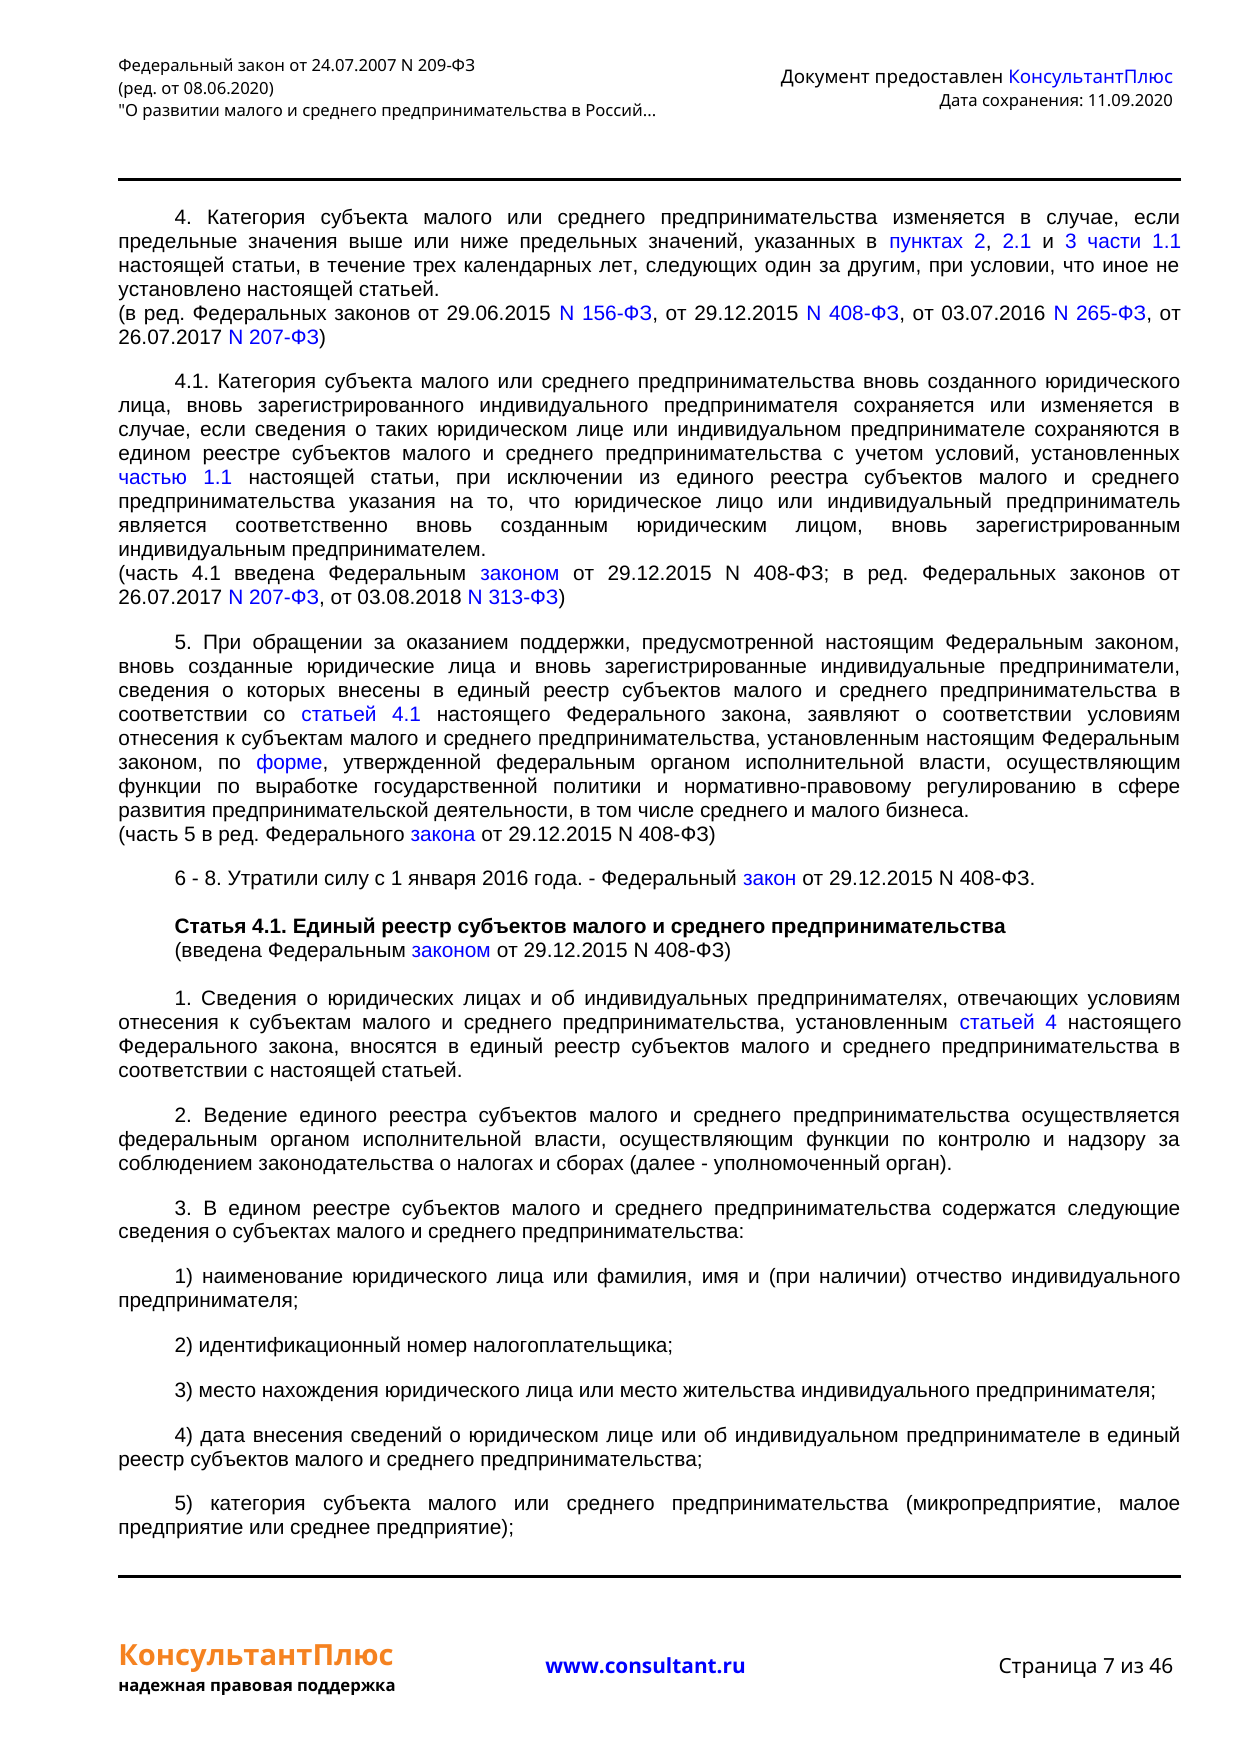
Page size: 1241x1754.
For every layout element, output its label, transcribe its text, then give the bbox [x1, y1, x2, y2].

text (введена Федеральным законом от 29.12.2015 N 408-ФЗ) [118, 938, 1181, 962]
text (часть 5 в ред. Федерального закона от 29.12.2015 N 408-ФЗ) [118, 821, 1181, 845]
text (часть 4.1 введена Федеральным законом от 29.12.2015 N 408-ФЗ; в ред. Федеральных законов от 26.07.2017 N 207-ФЗ, от 03.08.2018 N 313-ФЗ) [118, 561, 1181, 609]
text 2) идентификационный номер налогоплательщика; [118, 1333, 1181, 1357]
text 4) дата внесения сведений о юридическом лице или об индивидуальном предпринимателе в единый реестр субъектов малого и среднего предпринимательства; [118, 1422, 1181, 1470]
text 6 - 8. Утратили силу с 1 января 2016 года. - Федеральный закон от 29.12.2015 N 408-ФЗ. [118, 866, 1181, 890]
text 5. При обращении за оказанием поддержки, предусмотренной настоящим Федеральным законом, вновь созданные юридические лица и вновь зарегистрированные индивидуальные предприниматели, сведения о которых внесены в единый реестр субъектов малого и среднего предпринимательства в соответствии со статьей 4.1 настоящего Федерального закона, заявляют о соответствии условиям отнесения к субъектам малого и среднего предпринимательства, установленным настоящим Федеральным законом, по форме, утвержденной федеральным органом исполнительной власти, осуществляющим функции по выработке государственной политики и нормативно-правовому регулированию в сфере развития предпринимательской деятельности, в том числе среднего и малого бизнеса. [118, 630, 1181, 821]
text 1. Сведения о юридических лицах и об индивидуальных предпринимателях, отвечающих условиям отнесения к субъектам малого и среднего предпринимательства, установленным статьей 4 настоящего Федерального закона, вносятся в единый реестр субъектов малого и среднего предпринимательства в соответствии с настоящей статьей. [118, 986, 1181, 1082]
text 5) категория субъекта малого или среднего предпринимательства (микропредприятие, малое предприятие или среднее предприятие); [118, 1491, 1181, 1539]
text 3. В едином реестре субъектов малого и среднего предпринимательства содержатся следующие сведения о субъектах малого и среднего предпринимательства: [118, 1195, 1181, 1243]
title Статья 4.1. Единый реестр субъектов малого и среднего предпринимательства [118, 914, 1181, 938]
text 3) место нахождения юридического лица или место жительства индивидуального предпринимателя; [118, 1378, 1181, 1402]
text 4. Категория субъекта малого или среднего предпринимательства изменяется в случае, если предельные значения выше или ниже предельных значений, указанных в пунктах 2, 2.1 и 3 части 1.1 настоящей статьи, в течение трех календарных лет, следующих один за другим, при условии, что иное не установлено настоящей статьей. [118, 205, 1181, 301]
text (в ред. Федеральных законов от 29.06.2015 N 156-ФЗ, от 29.12.2015 N 408-ФЗ, от 03.07.2016 N 265-ФЗ, от 26.07.2017 N 207-ФЗ) [118, 301, 1181, 348]
text 2. Ведение единого реестра субъектов малого и среднего предпринимательства осуществляется федеральным органом исполнительной власти, осуществляющим функции по контролю и надзору за соблюдением законодательства о налогах и сборах (далее - уполномоченный орган). [118, 1103, 1181, 1174]
text 4.1. Категория субъекта малого или среднего предпринимательства вновь созданного юридического лица, вновь зарегистрированного индивидуального предпринимателя сохраняется или изменяется в случае, если сведения о таких юридическом лице или индивидуальном предпринимателе сохраняются в едином реестре субъектов малого и среднего предпринимательства с учетом условий, установленных частью 1.1 настоящей статьи, при исключении из единого реестра субъектов малого и среднего предпринимательства указания на то, что юридическое лицо или индивидуальный предприниматель является соответственно вновь созданным юридическим лицом, вновь зарегистрированным индивидуальным предпринимателем. [118, 369, 1181, 561]
text 1) наименование юридического лица или фамилия, имя и (при наличии) отчество индивидуального предпринимателя; [118, 1264, 1181, 1312]
